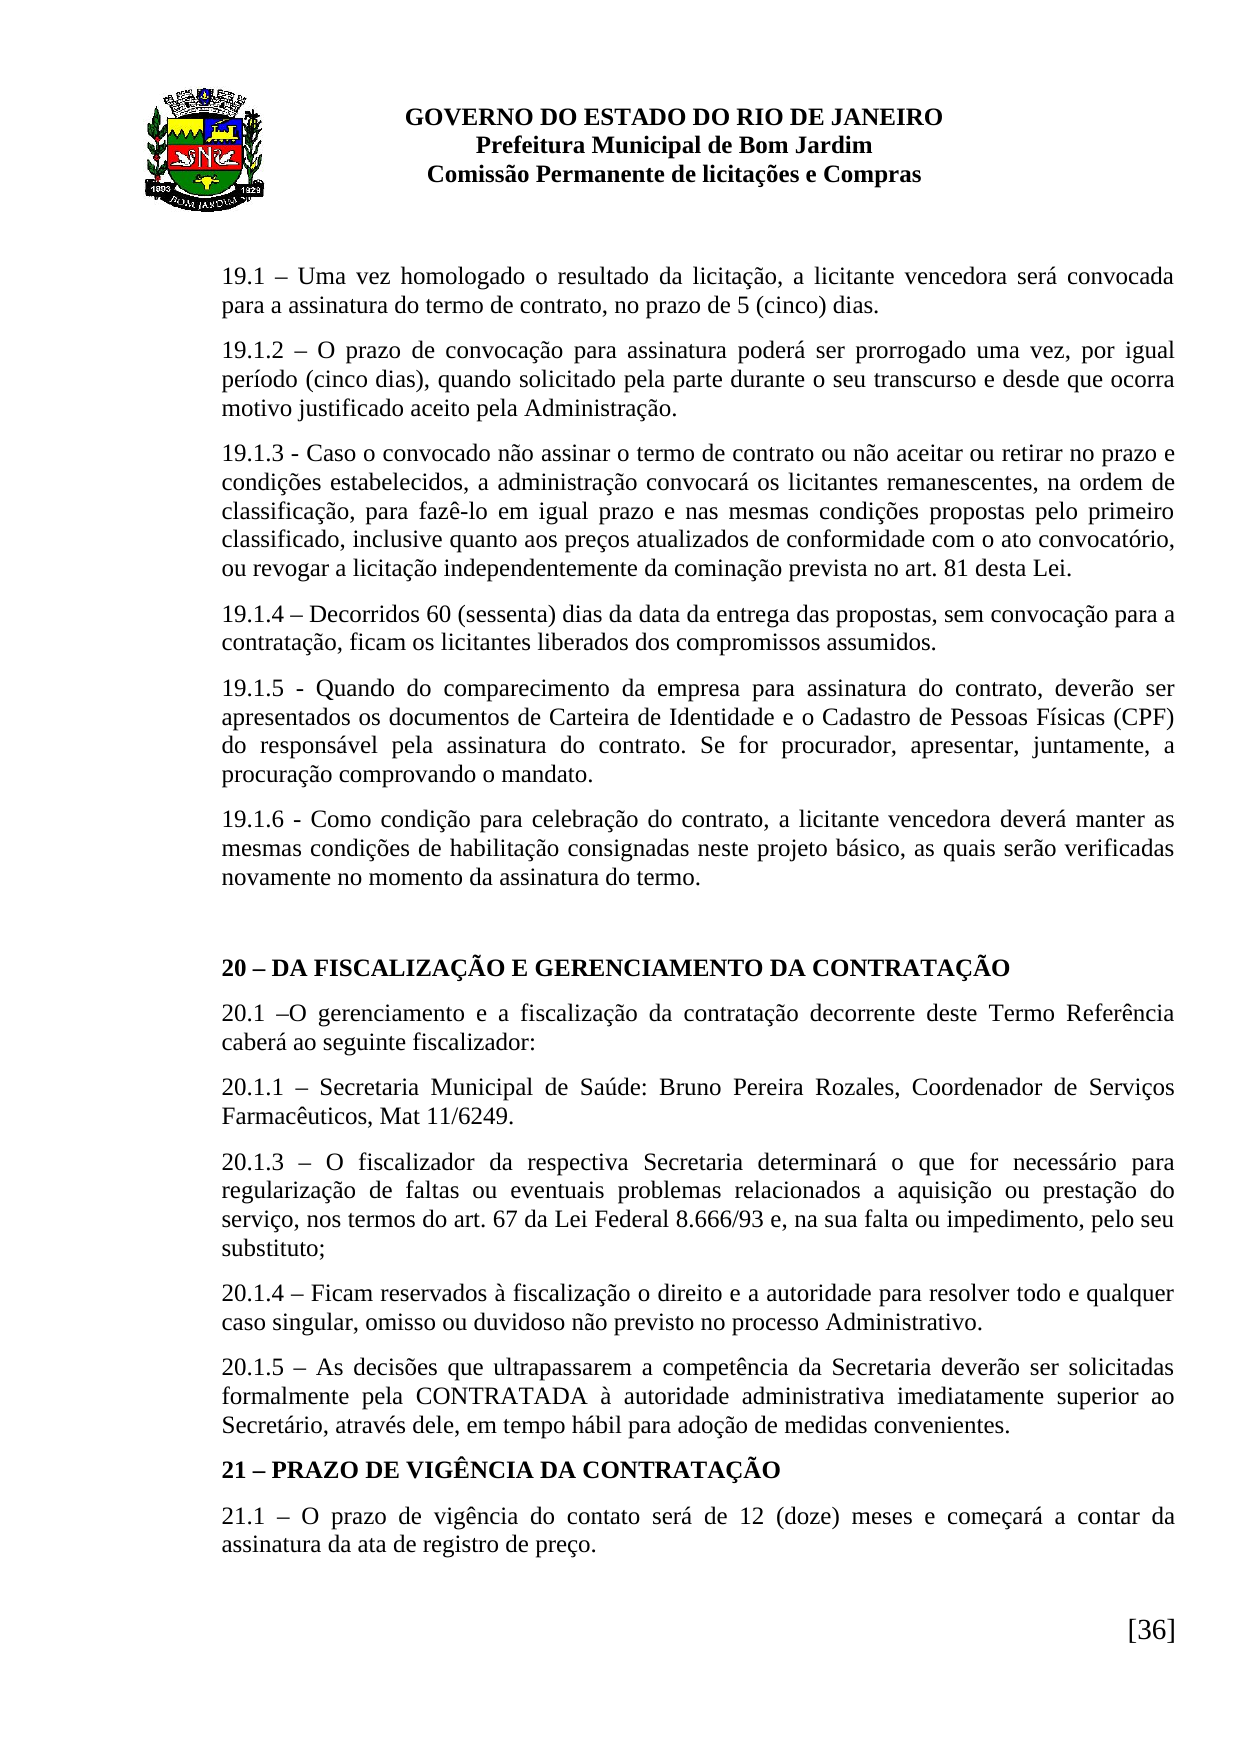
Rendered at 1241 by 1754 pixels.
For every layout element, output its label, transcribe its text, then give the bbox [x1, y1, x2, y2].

text 20.1.1 – Secretaria Municipal de Saúde: Bruno Pereira Rozales, Coordenador de Serviços Farmacêuticos, Mat 11/6249. [221, 1072, 1176, 1130]
list 21.1 – O prazo de vigência do contato será de 12 (doze) meses e começará a contar da assinatura da ata de registro de preço. [221, 1501, 1176, 1558]
text 20.1.5 – As decisões que ultrapassarem a competência da Secretaria deverão ser solicitadas formalmente pela CONTRATADA à autoridade administrativa imediatamente superior ao Secretário, através dele, em tempo hábil para adoção de medidas convenientes. [221, 1352, 1176, 1439]
text 20.1.3 – O fiscalizador da respectiva Secretaria determinará o que for necessário para regularização de faltas ou eventuais problemas relacionados a aquisição ou prestação do serviço, nos termos do art. 67 da Lei Federal 8.666/93 e, na sua falta ou impedimento, pelo seu substituto; [221, 1147, 1176, 1262]
text 19.1 – Uma vez homologado o resultado da licitação, a licitante vencedora será convocada para a assinatura do termo de contrato, no prazo de 5 (cinco) dias. [221, 243, 1176, 319]
list 21 – PRAZO DE VIGÊNCIA DA CONTRATAÇÃO [221, 1455, 1176, 1484]
text 19.1.5 - Quando do comparecimento da empresa para assinatura do contrato, deverão ser apresentados os documentos de Carteira de Identidade e o Cadastro de Pessoas Físicas (CPF) do responsável pela assinatura do contrato. Se for procurador, apresentar, juntamente, a procuração comprovando o mandato. [221, 673, 1176, 788]
text 19.1.4 – Decorridos 60 (sessenta) dias da data da entrega das propostas, sem convocação para a contratação, ficam os licitantes liberados dos compromissos assumidos. [221, 599, 1176, 656]
text 19.1.6 - Como condição para celebração do contrato, a licitante vencedora deverá manter as mesmas condições de habilitação consignadas neste projeto básico, as quais serão verificadas novamente no momento da assinatura do termo. [221, 804, 1176, 891]
text 19.1.3 - Caso o convocado não assinar o termo de contrato ou não aceitar ou retirar no prazo e condições estabelecidos, a administração convocará os licitantes remanescentes, na ordem de classificação, para fazê-lo em igual prazo e nas mesmas condições propostas pelo primeiro classificado, inclusive quanto aos preços atualizados de conformidade com o ato convocatório, ou revogar a licitação independentemente da cominação prevista no art. 81 desta Lei. [221, 438, 1176, 582]
picture [141, 85, 266, 214]
text 19.1.2 – O prazo de convocação para assinatura poderá ser prorrogado uma vez, por igual período (cinco dias), quando solicitado pela parte durante o seu transcurso e desde que ocorra motivo justificado aceito pela Administração. [221, 335, 1176, 422]
text 20.1.4 – Ficam reservados à fiscalização o direito e a autoridade para resolver todo e qualquer caso singular, omisso ou duvidoso não previsto no processo Administrativo. [221, 1278, 1176, 1336]
text 20.1 –O gerenciamento e a fiscalização da contratação decorrente deste Termo Referência caberá ao seguinte fiscalizador: [221, 998, 1176, 1056]
text 20 – DA FISCALIZAÇÃO E GERENCIAMENTO DA CONTRATAÇÃO [221, 953, 1176, 982]
